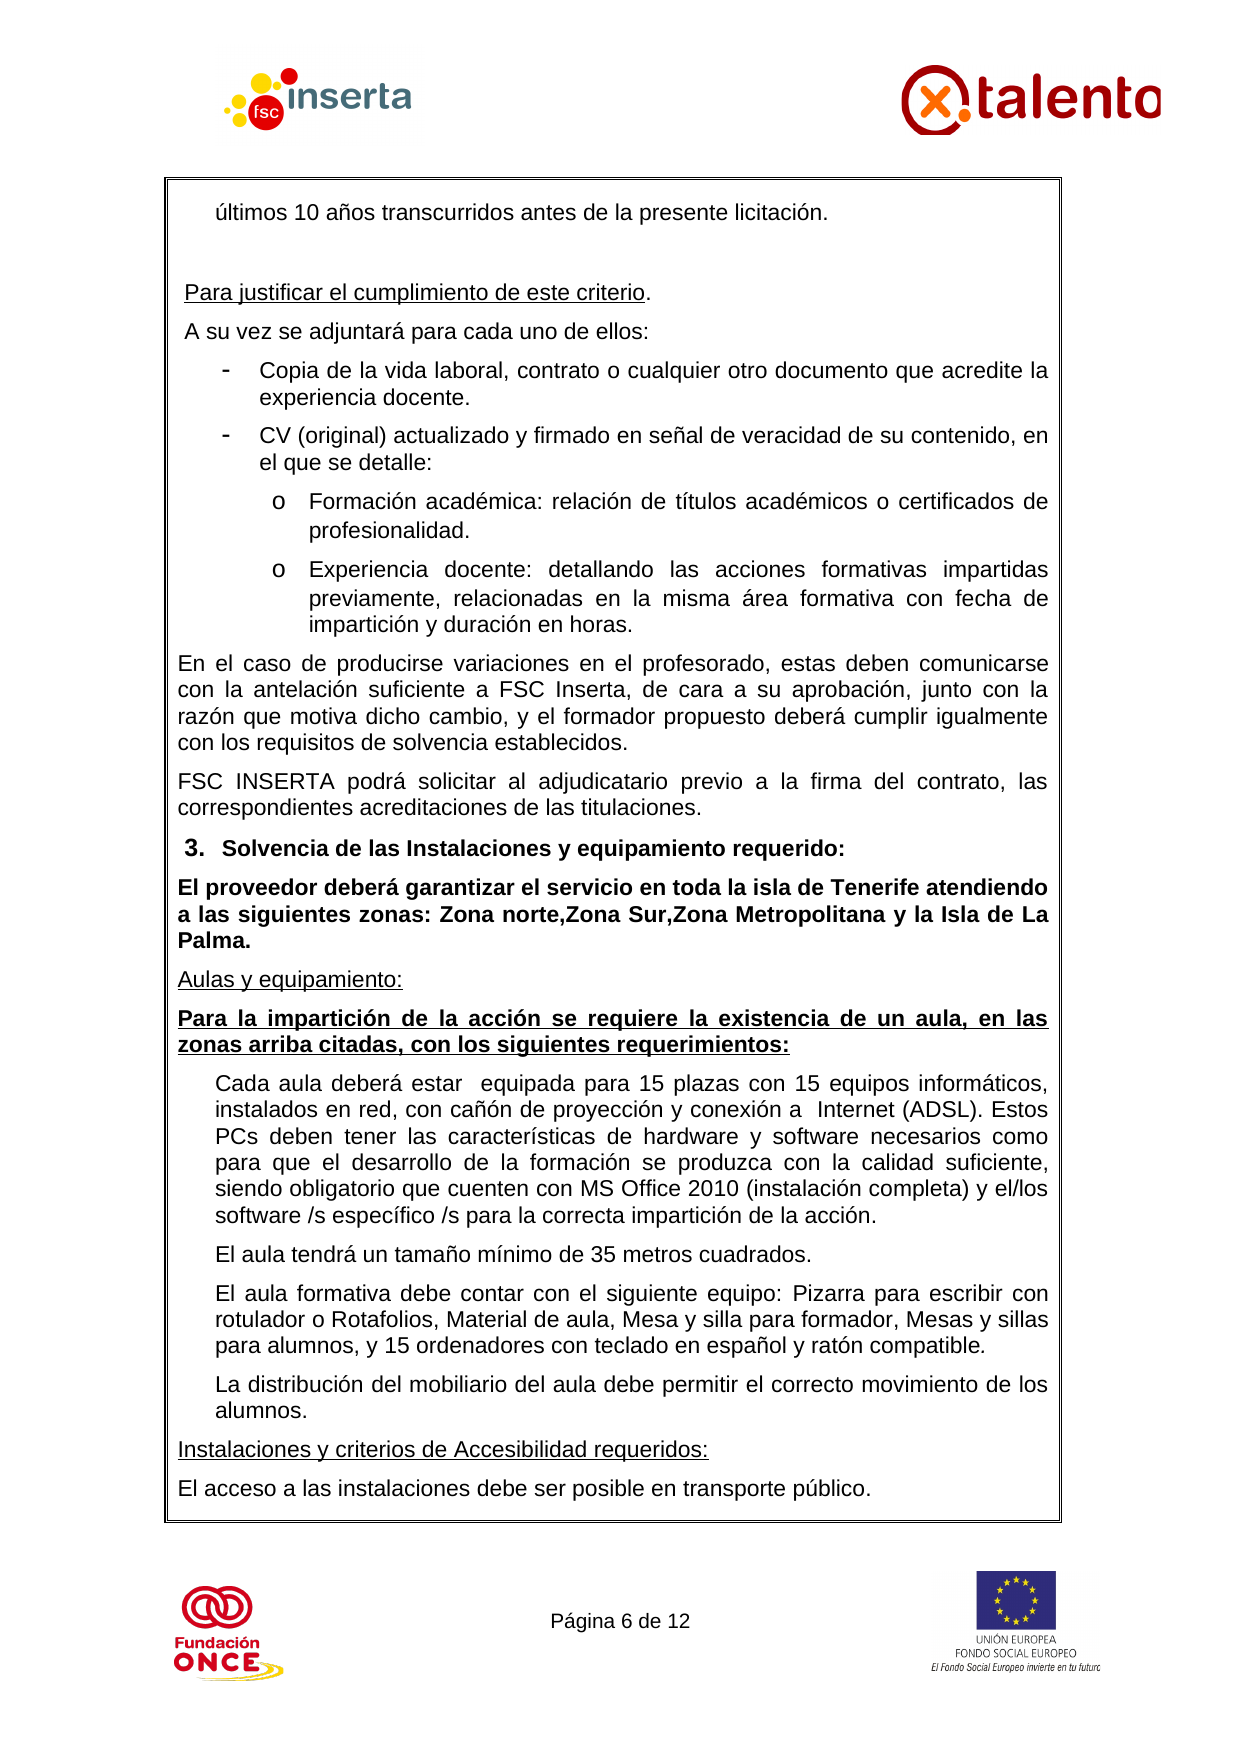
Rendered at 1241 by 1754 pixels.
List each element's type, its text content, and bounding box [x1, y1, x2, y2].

picture [173, 1586, 284, 1681]
picture [214, 44, 426, 146]
picture [931, 1571, 1100, 1673]
picture [901, 65, 1161, 135]
